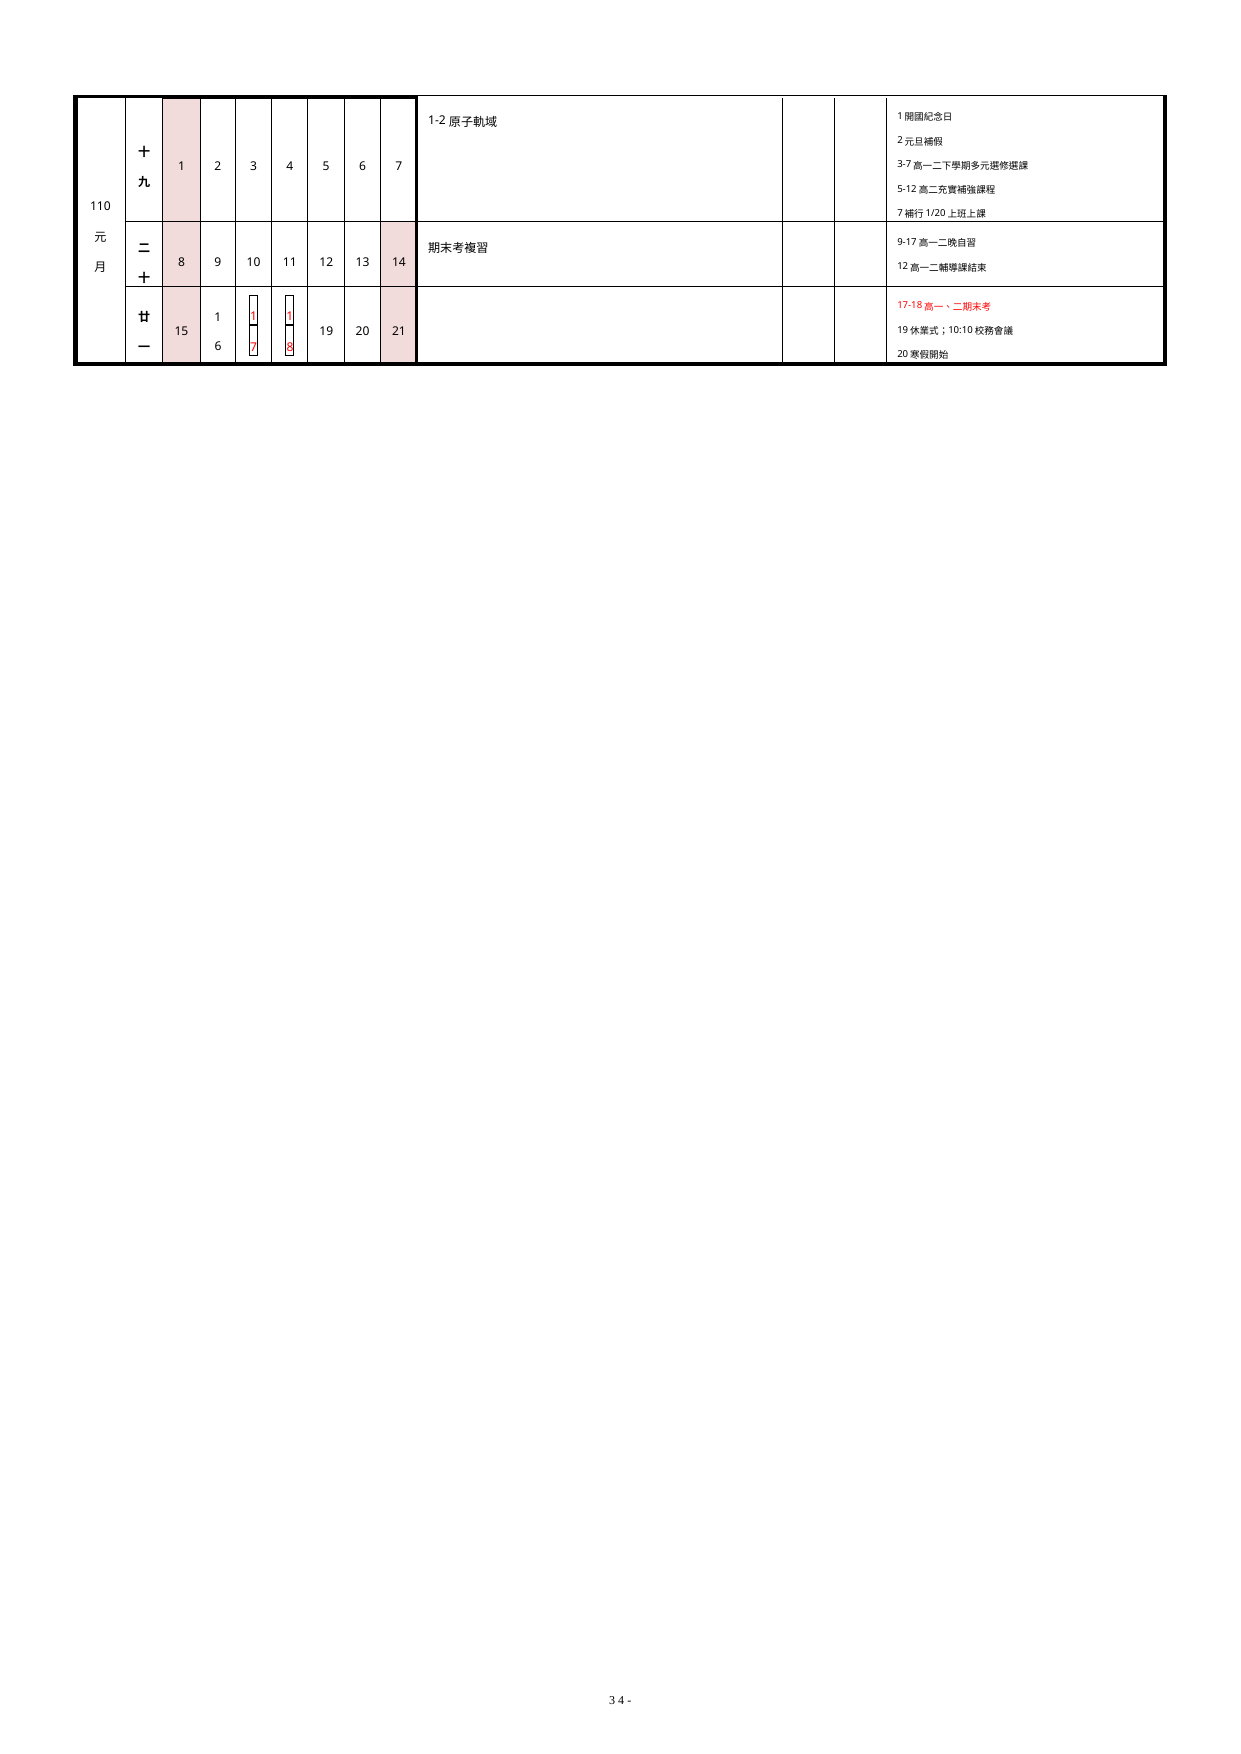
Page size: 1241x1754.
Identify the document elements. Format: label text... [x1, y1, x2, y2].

table_cell 19 [308, 287, 344, 362]
table_cell 4 [272, 99, 307, 221]
table_cell 十 九 [126, 98, 162, 221]
table_cell 1 [163, 99, 200, 221]
table_cell 21 [381, 287, 415, 362]
table_cell 1開國紀念日 2元旦補假 3-7高一二下學期多元選修選課 5-12高二充實補強課程 7補行1/20上班上課 [886, 96, 1163, 221]
table_cell [783, 287, 834, 362]
table_cell 15 [163, 287, 200, 362]
table_cell 10 [236, 222, 271, 286]
table_cell 期末考複習 [418, 222, 782, 286]
table_cell [835, 222, 886, 286]
table_cell [783, 96, 834, 221]
table_cell 20 [345, 287, 380, 362]
table_cell 17-18高一、二期末考 19休業式；10:10校務會議 20寒假開始 [887, 287, 1163, 362]
table_cell 14 [381, 222, 415, 286]
table_cell 16 [201, 287, 235, 362]
table_cell 11 [272, 222, 307, 286]
table_cell [418, 287, 782, 362]
table_cell 1-2 原子軌域 [418, 96, 783, 221]
table_cell 6 [345, 99, 380, 221]
table_cell 3 [236, 99, 271, 221]
table_cell 8 [163, 222, 200, 286]
table_cell 18 [272, 287, 307, 362]
table_cell 9-17高一二晚自習 12高一二輔導課結束 [887, 222, 1163, 286]
table_cell 17 [236, 287, 271, 362]
table_cell 110 元 月 [78, 98, 125, 362]
table_cell 2 [201, 99, 235, 221]
table_cell [783, 222, 834, 286]
table_cell 7 [381, 99, 415, 221]
table_cell [834, 96, 886, 221]
table_cell 廿一 [126, 287, 162, 362]
table_cell 12 [308, 222, 344, 286]
table_cell 5 [308, 99, 344, 221]
table_cell [835, 287, 886, 362]
table_cell 13 [345, 222, 380, 286]
table_cell 二 十 [126, 222, 162, 286]
table_cell 9 [201, 222, 235, 286]
